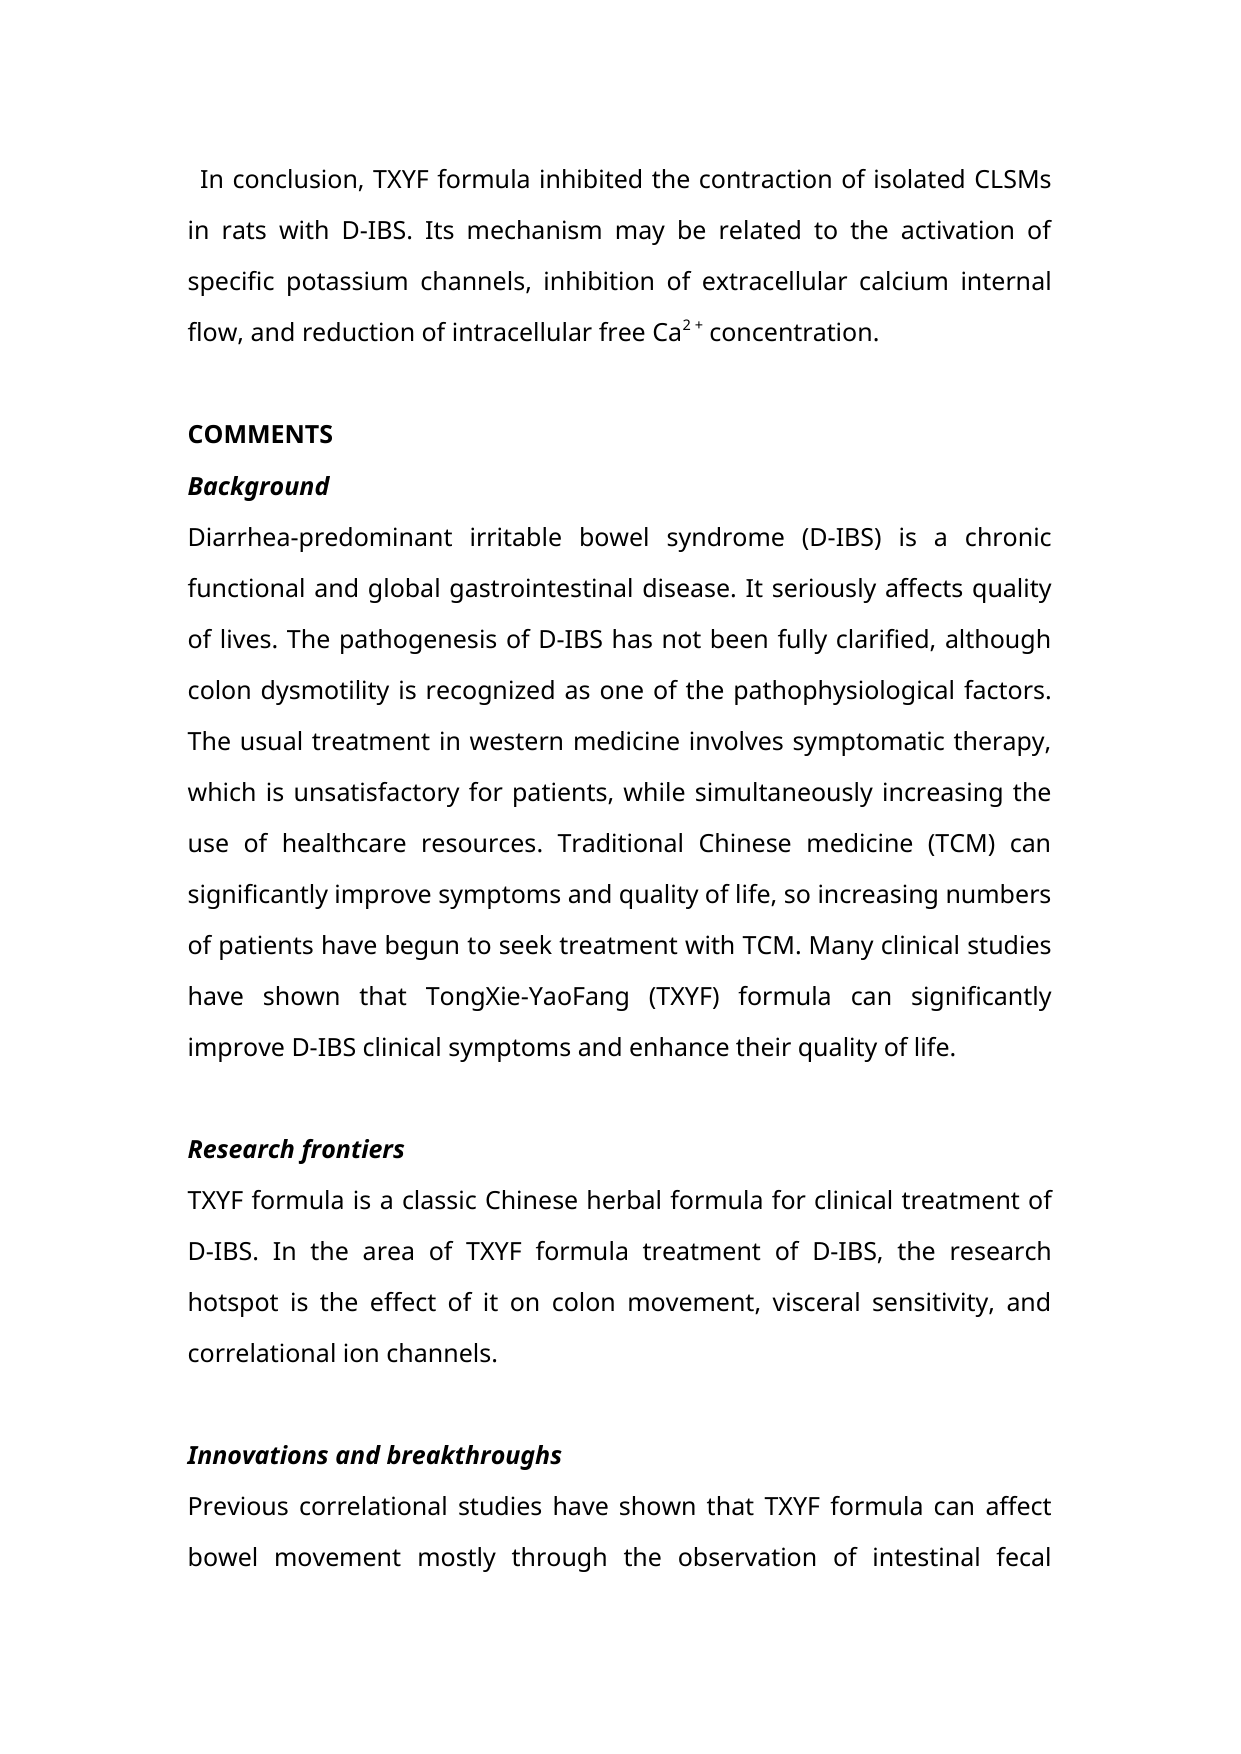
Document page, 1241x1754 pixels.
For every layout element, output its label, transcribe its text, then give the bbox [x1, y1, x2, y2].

text Diarrhea-predominant irritable bowel syndrome (D-IBS) is a chronic functional and global gastrointestinal disease. It seriously affects quality of lives. The pathogenesis of D-IBS has not been fully clarified, although colon dysmotility is recognized as one of the pathophysiological factors. The usual treatment in western medicine involves symptomatic therapy, which is unsatisfactory for patients, while simultaneously increasing the use of healthcare resources. Traditional Chinese medicine (TCM) can significantly improve symptoms and quality of life, so increasing numbers of patients have begun to seek treatment with TCM. Many clinical studies have shown that TongXie-YaoFang (TXYF) formula can significantly improve D-IBS clinical symptoms and enhance their quality of life. [187, 519, 1053, 1064]
text COMMENTS [187, 417, 1053, 451]
text Background [187, 468, 1053, 502]
text Research frontiers [187, 1132, 1053, 1166]
text Innovations and breakthroughs [187, 1438, 1053, 1472]
text TXYF formula is a classic Chinese herbal formula for clinical treatment of D-IBS. In the area of TXYF formula treatment of D-IBS, the research hotspot is the effect of it on colon movement, visceral sensitivity, and correlational ion channels. [187, 1183, 1053, 1370]
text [187, 1489, 1053, 1574]
text In conclusion, TXYF formula inhibited the contraction of isolated CLSMs in rats with D-IBS. Its mechanism may be related to the activation of specific potassium channels, inhibition of extracellular calcium internal flow, and reduction of intracellular free Ca2 + concentration. [187, 162, 1053, 349]
